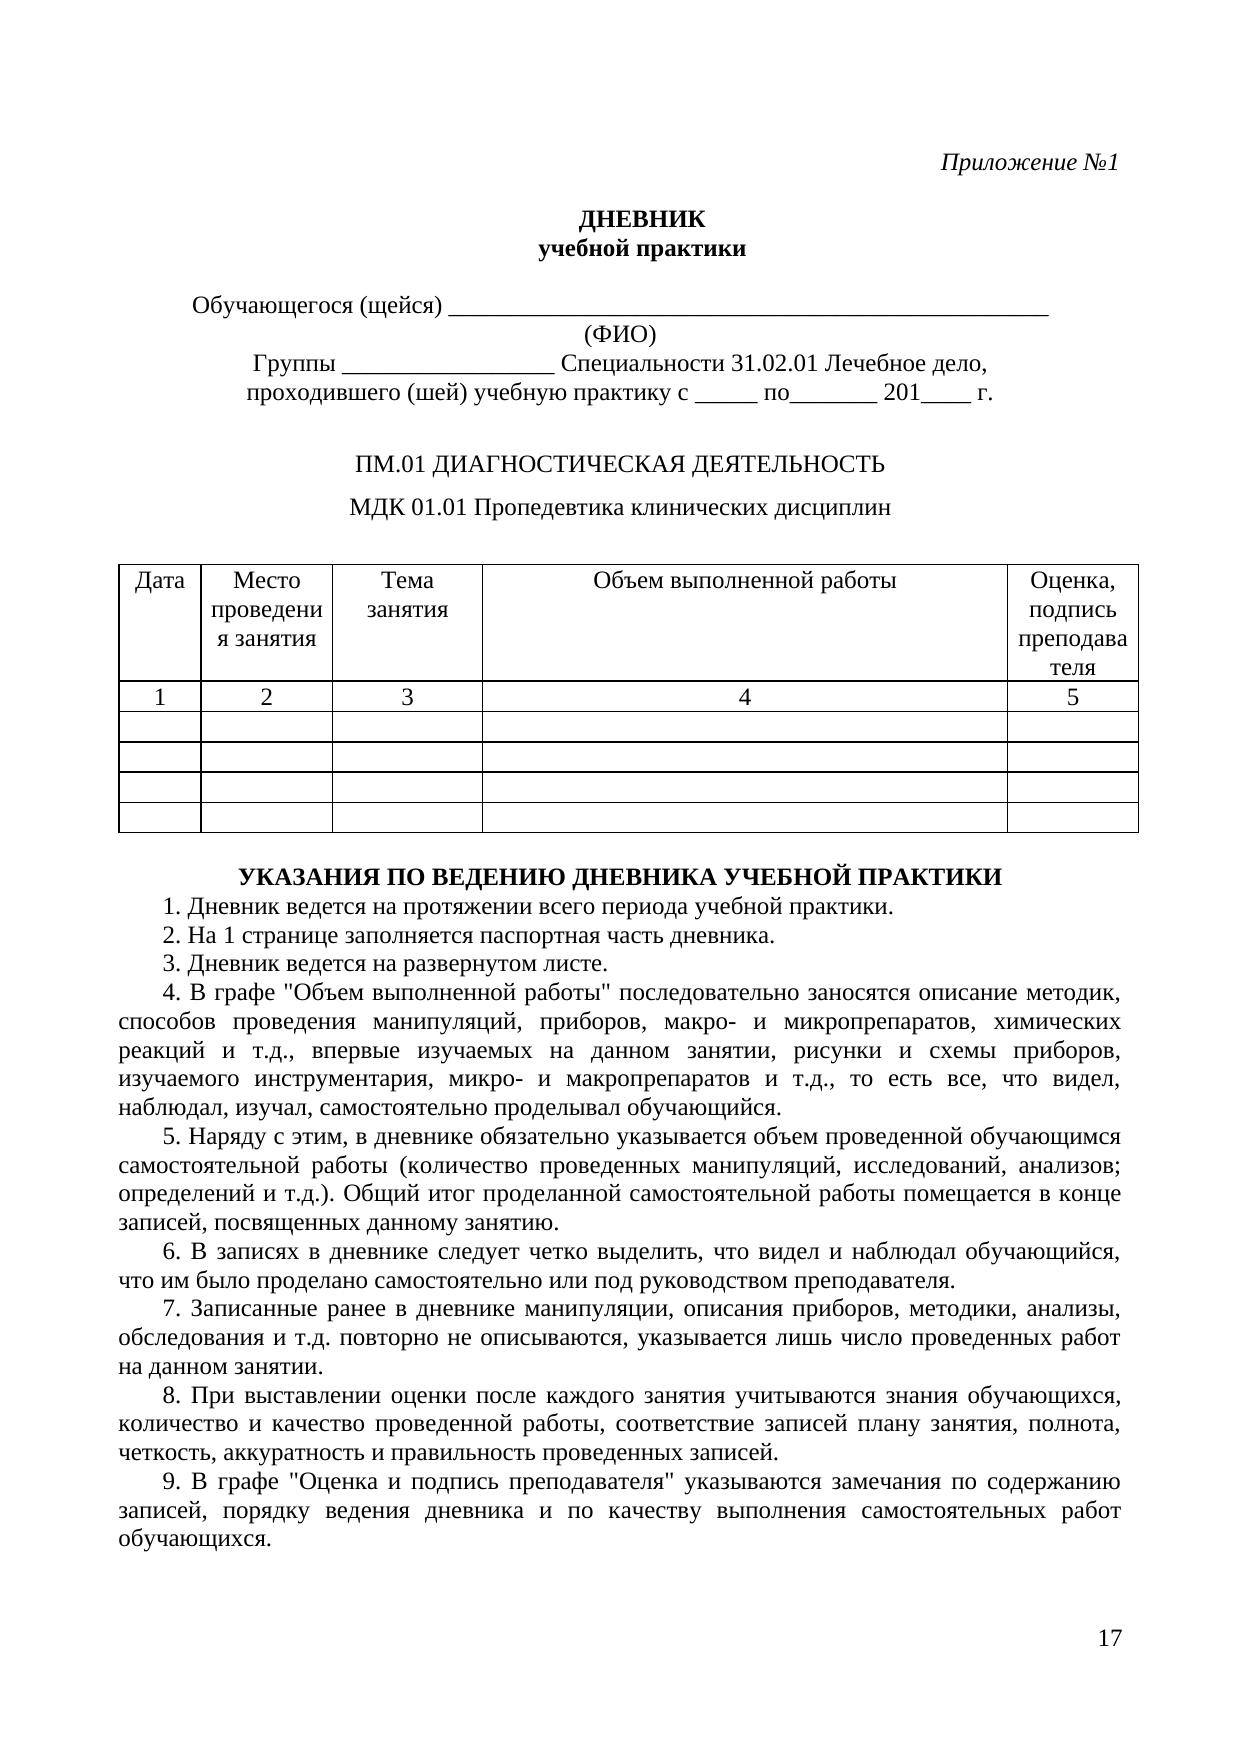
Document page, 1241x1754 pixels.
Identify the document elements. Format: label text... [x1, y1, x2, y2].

table_cell [120, 743, 200, 771]
text 4. В графе "Объем выполненной работы" последовательно заносятся описание методик, способов проведения манипуляций, приборов, макро- и микропрепаратов, химических реакций и т.д., впервые изучаемых на данном занятии, рисунки и схемы приборов, изучаемого инструментария, микро- и макропрепаратов и т.д., то есть все, что видел, наблюдал, изучал, самостоятельно проделывал обучающийся. [118, 977, 1122, 1121]
text 6. В записях в дневнике следует четко выделить, что видел и наблюдал обучающийся, что им было проделано самостоятельно или под руководством преподавателя. [118, 1236, 1122, 1293]
table_cell [1008, 712, 1138, 741]
text 9. В графе "Оценка и подпись преподавателя" указываются замечания по содержанию записей, порядку ведения дневника и по качеству выполнения самостоятельных работ обучающихся. [118, 1466, 1122, 1552]
text проходившего (шей) учебную практику с _____ по_______ 201____ г. [118, 377, 1122, 406]
text Обучающегося (щейся) ________________________________________________ [118, 291, 1122, 319]
text ПМ.01 ДИАГНОСТИЧЕСКАЯ ДЕЯТЕЛЬНОСТЬ [118, 449, 1122, 477]
table_cell [483, 743, 1007, 771]
table_cell [202, 712, 332, 741]
table_cell [333, 712, 482, 741]
text 5. Наряду с этим, в дневнике обязательно указывается объем проведенной обучающимся самостоятельной работы (количество проведенных манипуляций, исследований, анализов; определений и т.д.). Общий итог проделанной самостоятельной работы помещается в конце записей, посвященных данному занятию. [118, 1121, 1122, 1236]
table_cell 3 [333, 682, 482, 711]
table_cell [333, 773, 482, 802]
table_cell 5 [1008, 682, 1138, 711]
text УКАЗАНИЯ ПО ВЕДЕНИЮ ДНЕВНИКА УЧЕБНОЙ ПРАКТИКИ [118, 862, 1122, 891]
table_header Место проведения занятия [202, 565, 332, 680]
table_cell [483, 803, 1007, 832]
table_cell [333, 803, 482, 832]
table_cell [1008, 743, 1138, 771]
table_cell [120, 773, 200, 802]
table_header Оценка, подпись преподавателя [1008, 565, 1138, 680]
table_cell [202, 803, 332, 832]
table_cell [1008, 803, 1138, 832]
table_cell [202, 773, 332, 802]
text 2. На 1 странице заполняется паспортная часть дневника. [118, 920, 1122, 948]
table_cell [202, 743, 332, 771]
text учебной практики [118, 233, 1122, 262]
text 1. Дневник ведется на протяжении всего периода учебной практики. [118, 891, 1122, 920]
table_header Дата [120, 565, 200, 680]
text МДК 01.01 Пропедевтика клинических дисциплин [118, 492, 1122, 521]
table_cell [1008, 773, 1138, 802]
text Приложение №1 [118, 147, 1122, 176]
text 3. Дневник ведется на развернутом листе. [118, 948, 1122, 977]
table_cell [120, 803, 200, 832]
text 7. Записанные ранее в дневнике манипуляции, описания приборов, методики, анализы, обследования и т.д. повторно не описываются, указывается лишь число проведенных работ на данном занятии. [118, 1293, 1122, 1380]
table_cell [483, 712, 1007, 741]
text (ФИО) [118, 319, 1122, 348]
table_cell 4 [483, 682, 1007, 711]
text 8. При выставлении оценки после каждого занятия учитываются знания обучающихся, количество и качество проведенной работы, соответствие записей плану занятия, полнота, четкость, аккуратность и правильность проведенных записей. [118, 1380, 1122, 1466]
table_header Объем выполненной работы [483, 565, 1007, 680]
table_cell 1 [120, 682, 200, 711]
table_cell [483, 773, 1007, 802]
text ДНЕВНИК [118, 204, 1122, 233]
table_cell 2 [202, 682, 332, 711]
text Группы _________________ Специальности 31.02.01 Лечебное дело, [118, 348, 1122, 377]
table_cell [120, 712, 200, 741]
table_cell [333, 743, 482, 771]
table_header Тема занятия [333, 565, 482, 680]
